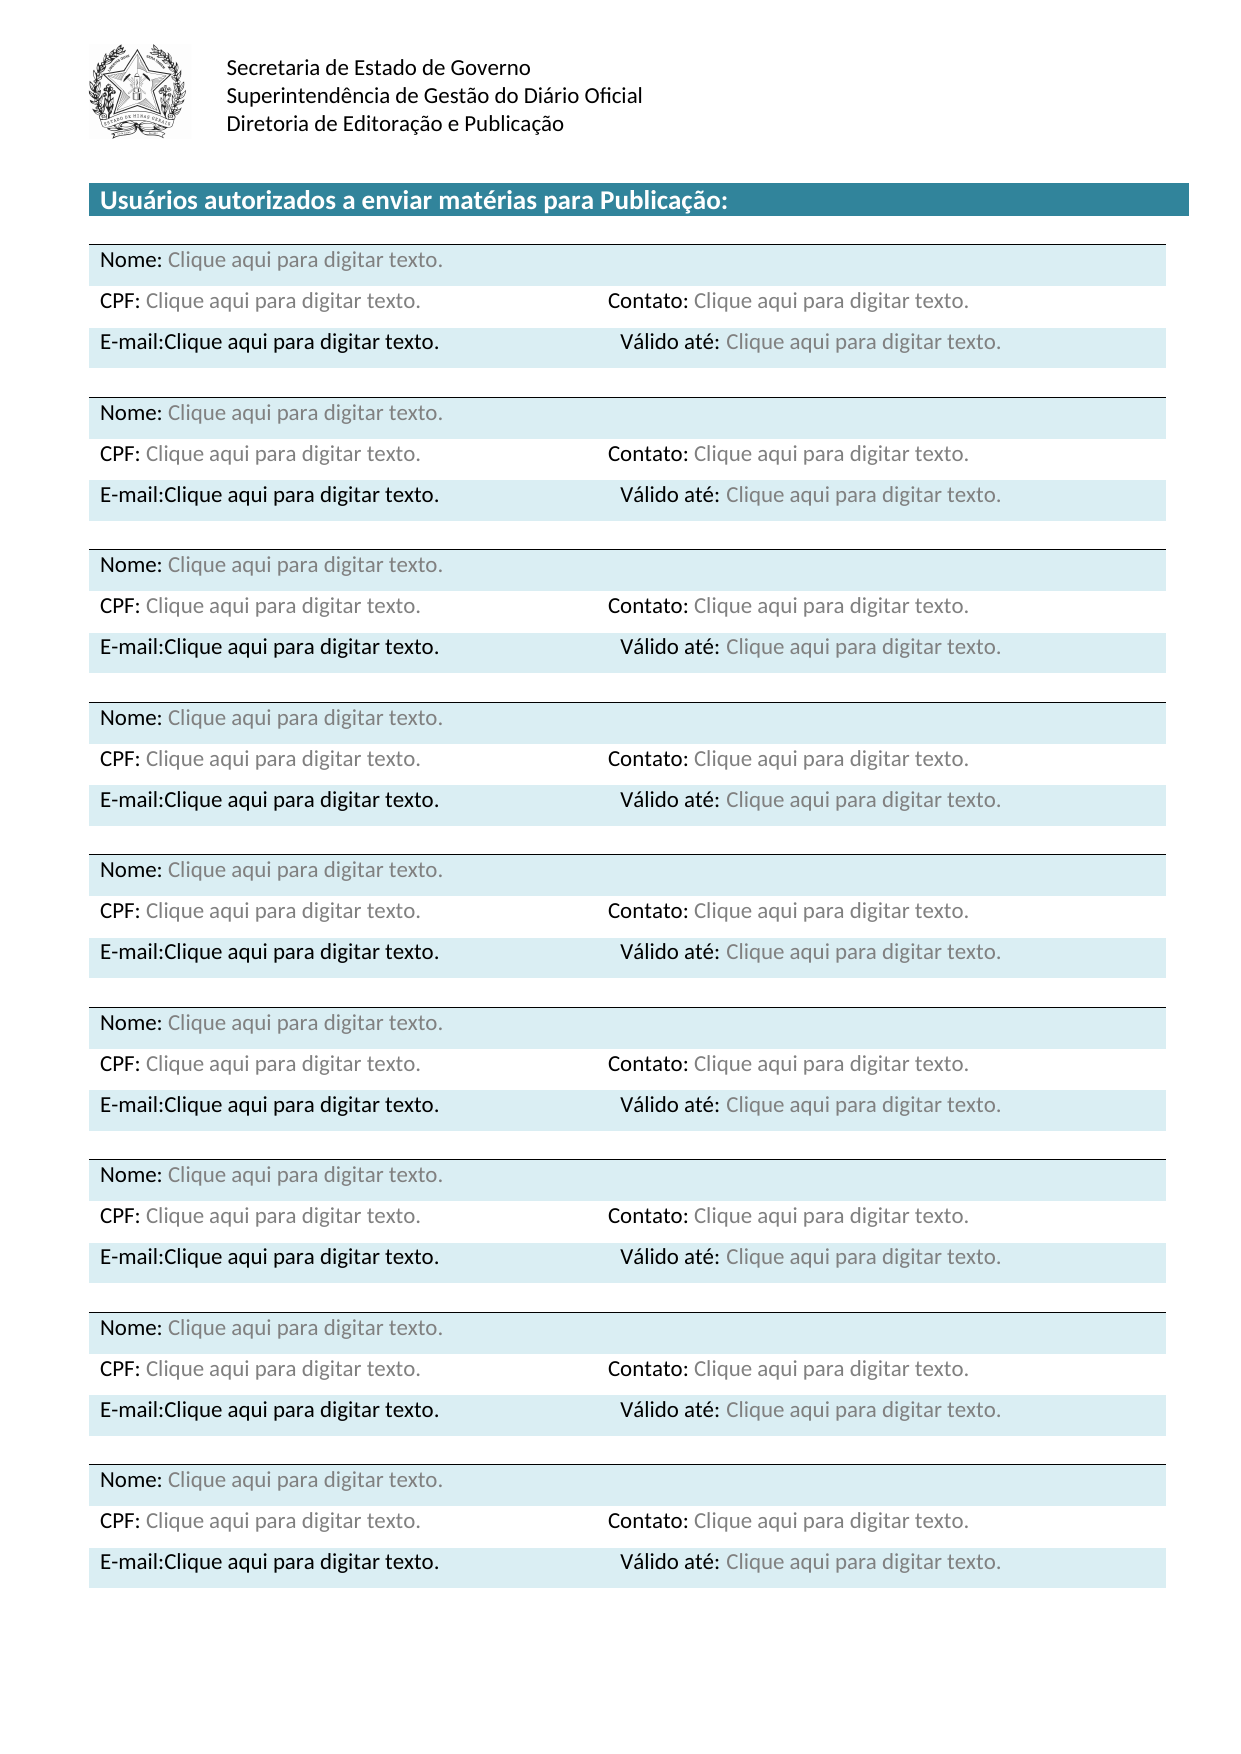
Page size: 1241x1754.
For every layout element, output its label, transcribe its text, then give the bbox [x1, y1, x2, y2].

table_cell CPF: Contato: [89, 1506, 1166, 1547]
table_cell CPF: Contato: [89, 896, 1166, 937]
table_cell CPF: Contato: [89, 286, 1166, 327]
table_header Usuários autorizados a enviar matérias para Publicação: [89, 183, 1189, 216]
table_cell CPF: Contato: [89, 1354, 1166, 1395]
table_cell E-mail: Válido até: [89, 328, 1166, 368]
table_header Nome: [89, 1160, 1166, 1201]
table_header Nome: [89, 703, 1166, 744]
table_cell E-mail: Válido até: [89, 480, 1166, 521]
table_header Nome: [89, 1008, 1166, 1049]
picture [88, 44, 192, 139]
table_cell E-mail: Válido até: [89, 785, 1166, 826]
table_header Nome: [89, 245, 1166, 286]
table_cell E-mail: Válido até: [89, 1395, 1166, 1436]
table_cell CPF: Contato: [89, 591, 1166, 632]
table_cell E-mail: Válido até: [89, 1243, 1166, 1283]
table_cell E-mail: Válido até: [89, 633, 1166, 673]
table_cell CPF: Contato: [89, 744, 1166, 785]
table_header Nome: [89, 398, 1166, 439]
table_cell E-mail: Válido até: [89, 1548, 1166, 1588]
table_header Nome: [89, 1465, 1166, 1506]
table_cell CPF: Contato: [89, 439, 1166, 480]
table_cell E-mail: Válido até: [89, 938, 1166, 978]
table_cell CPF: Contato: [89, 1049, 1166, 1090]
table_header Nome: [89, 1313, 1166, 1354]
table_cell E-mail: Válido até: [89, 1090, 1166, 1131]
table_cell CPF: Contato: [89, 1201, 1166, 1242]
table_header Nome: [89, 550, 1166, 591]
table_header Nome: [89, 855, 1166, 896]
